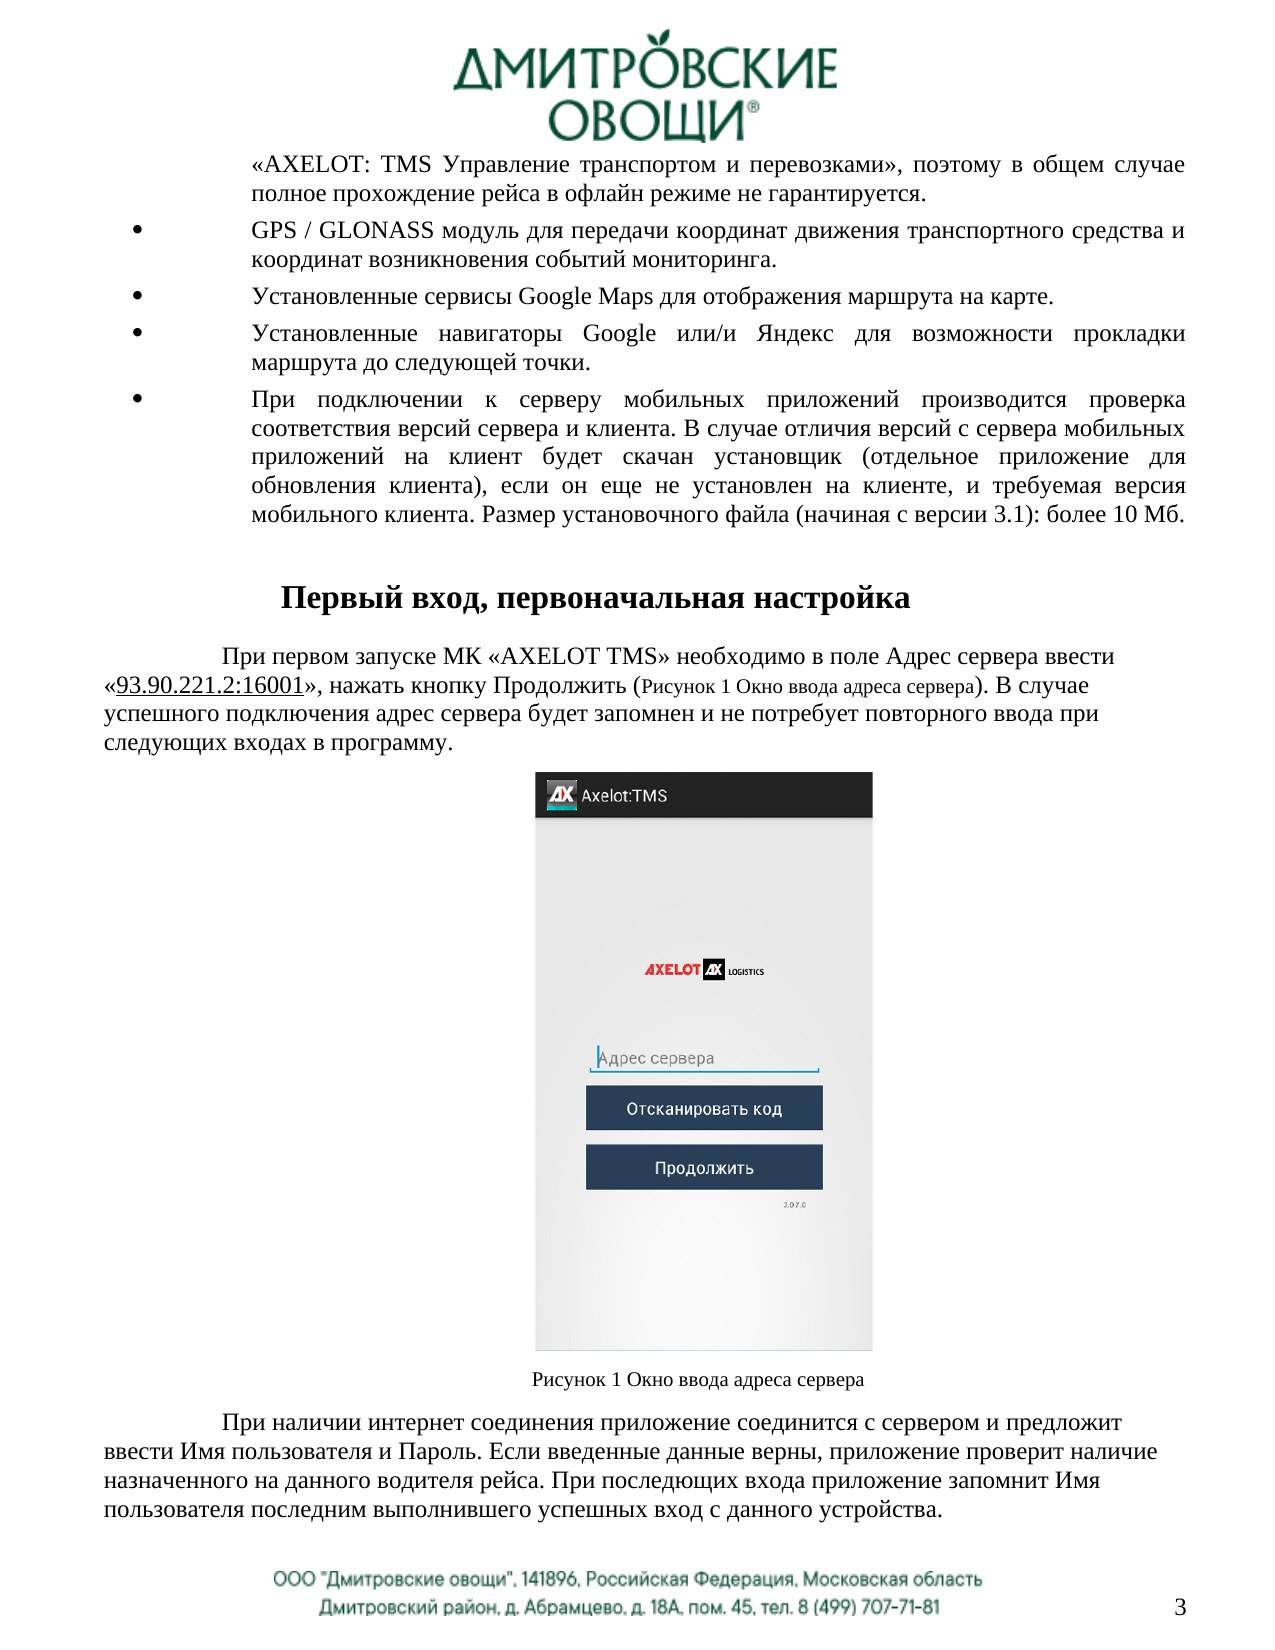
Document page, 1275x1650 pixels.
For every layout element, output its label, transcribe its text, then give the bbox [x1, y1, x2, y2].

picture [535, 772, 873, 1351]
list При подключении к серверу мобильных приложений производится проверка соответствия версий сервера и клиента. В случае отличия версий с сервера мобильных приложений на клиент будет скачан установщик (отдельное приложение для обновления клиента), если он еще не установлен на клиенте, и требуемая версия мобильного клиента. Размер установочного файла (начиная с версии 3.1): более 10 Мб. [133, 384, 1186, 528]
list Установленные навигаторы Google или/и Яндекс для возможности прокладки маршрута до следующей точки. [133, 318, 1186, 376]
text При первом запуске МК «AXELOT TMS» необходимо в поле Адрес сервера ввести «93.90.221.2:16001», нажать кнопку Продолжить (Рисунок 1 Окно ввода адреса сервера). В случае успешного подключения адрес сервера будет запомнен и не потребует повторного ввода при следующих входах в программу. [103, 641, 1186, 756]
subtitle Первый вход, первоначальная настройка [162, 578, 1186, 616]
list GPS / GLONASS модуль для передачи координат движения транспортного средства и координат возникновения событий мониторинга. [133, 215, 1186, 273]
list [133, 149, 1186, 207]
list Установленные сервисы Google Maps для отображения маршрута на карте. [133, 281, 1186, 310]
text При наличии интернет соединения приложение соединится с сервером и предложит ввести Имя пользователя и Пароль. Если введенные данные верны, приложение проверит наличие назначенного на данного водителя рейса. При последющих входа приложение запомнит Имя пользователя последним выполнившего успешных вход с данного устройства. [103, 1407, 1186, 1522]
text Рисунок 1 Окно ввода адреса сервера [103, 1367, 1186, 1391]
